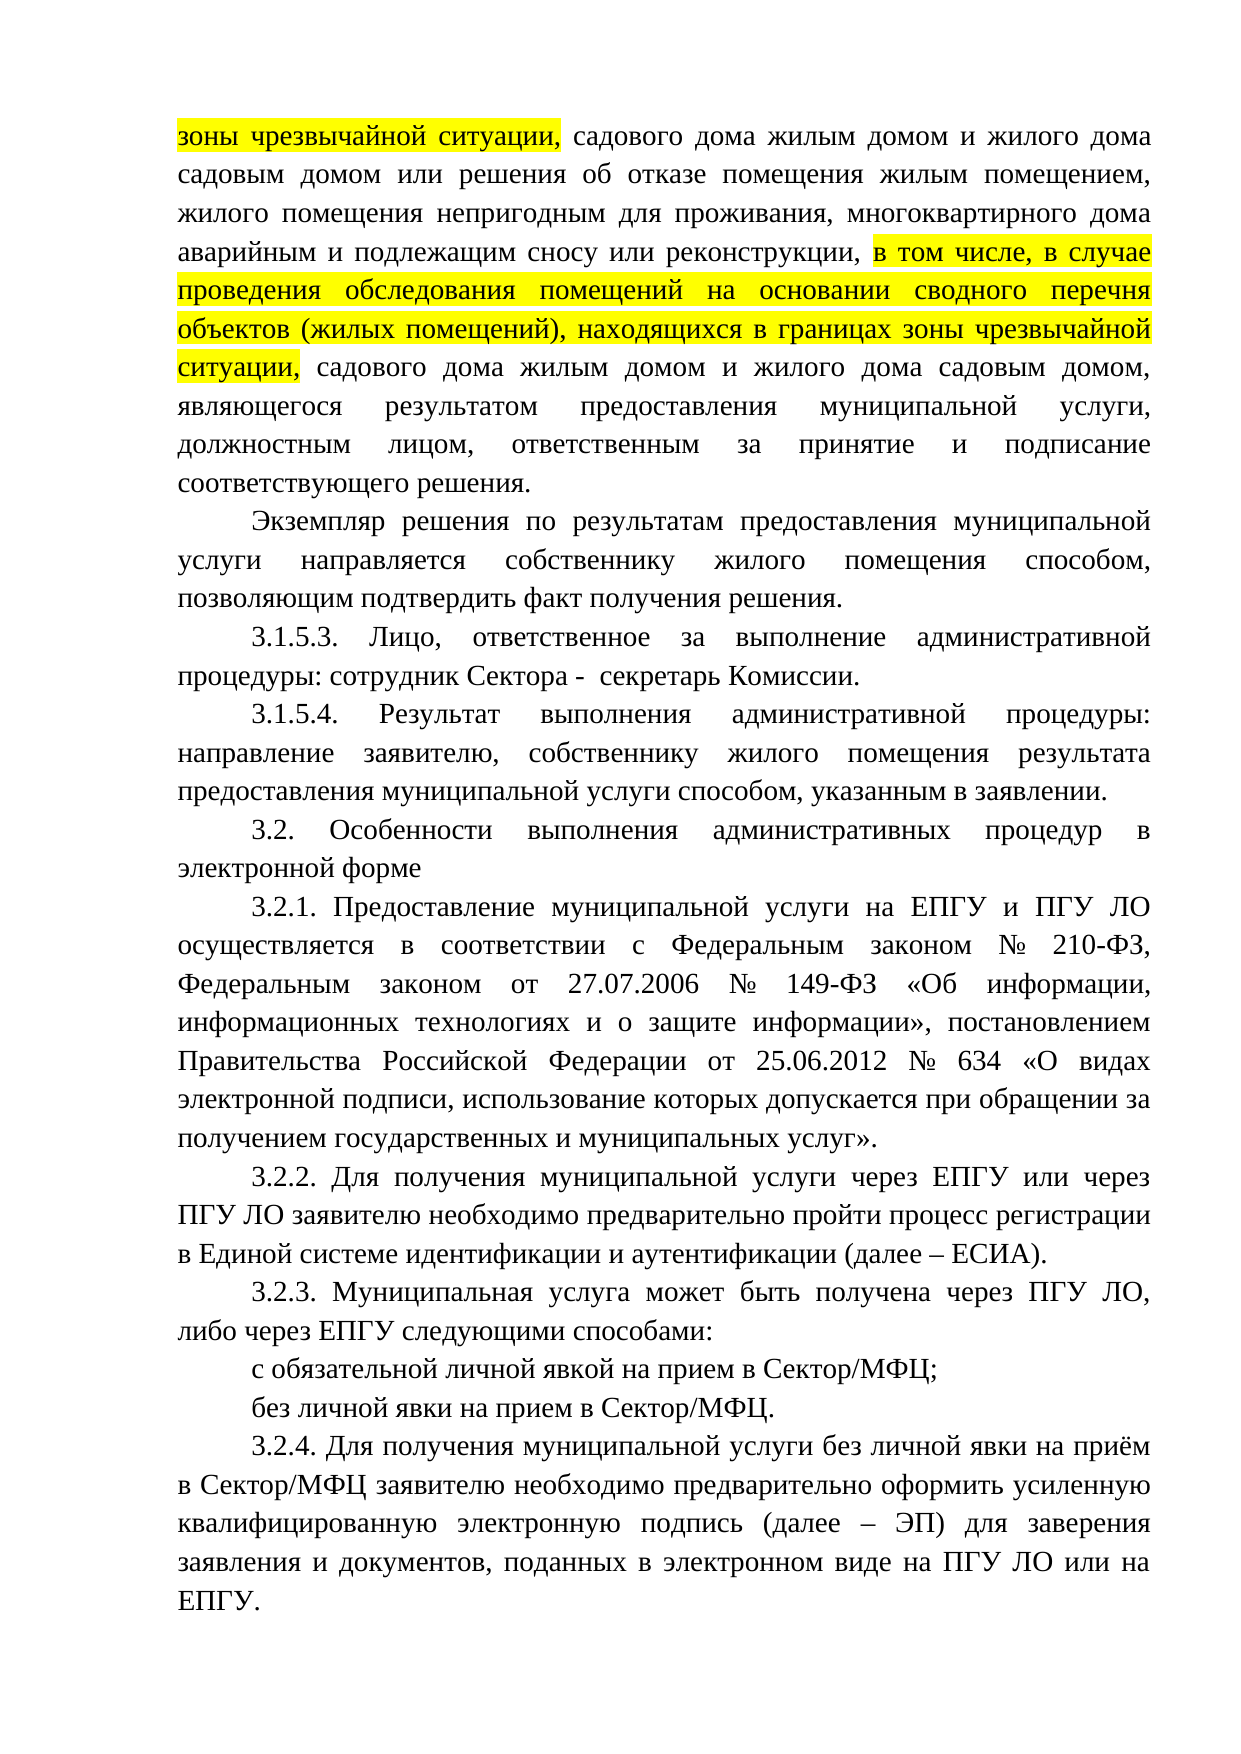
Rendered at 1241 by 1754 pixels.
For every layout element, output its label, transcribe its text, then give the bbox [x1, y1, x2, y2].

text 3.2.2. Для получения муниципальной услуги через ЕПГУ или через ПГУ ЛО заявителю необходимо предварительно пройти процесс регистрации в Единой системе идентификации и аутентификации (далее – ЕСИА). [177, 1159, 1152, 1269]
text 3.1.5.3. Лицо, ответственное за выполнение административной процедуры: сотрудник Сектора - секретарь Комиссии. [177, 619, 1152, 691]
text 3.2.1. Предоставление муниципальной услуги на ЕПГУ и ПГУ ЛО осуществляется в соответствии с Федеральным законом № 210-ФЗ, Федеральным законом от 27.07.2006 № 149-ФЗ «Об информации, информационных технологиях и о защите информации», постановлением Правительства Российской Федерации от 25.06.2012 № 634 «О видах электронной подписи, использование которых допускается при обращении за получением государственных и муниципальных услуг». [177, 889, 1152, 1154]
text 3.1.5.4. Результат выполнения административной процедуры: направление заявителю, собственнику жилого помещения результата предоставления муниципальной услуги способом, указанным в заявлении. [177, 696, 1152, 807]
text 3.2.4. Для получения муниципальной услуги без личной явки на приём в Сектор/МФЦ заявителю необходимо предварительно оформить усиленную квалифицированную электронную подпись (далее – ЭП) для заверения заявления и документов, поданных в электронном виде на ПГУ ЛО или на ЕПГУ. [177, 1428, 1152, 1616]
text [177, 118, 1152, 272]
text 3.2.3. Муниципальная услуга может быть получена через ПГУ ЛО, либо через ЕПГУ следующими способами: [177, 1274, 1152, 1346]
text с обязательной личной явкой на прием в Сектор/МФЦ; [177, 1351, 1152, 1385]
text 3.2. Особенности выполнения административных процедур в электронной форме [177, 812, 1152, 884]
text Экземпляр решения по результатам предоставления муниципальной услуги направляется собственнику жилого помещения способом, позволяющим подтвердить факт получения решения. [177, 503, 1152, 614]
text без личной явки на прием в Сектор/МФЦ. [177, 1390, 1152, 1423]
